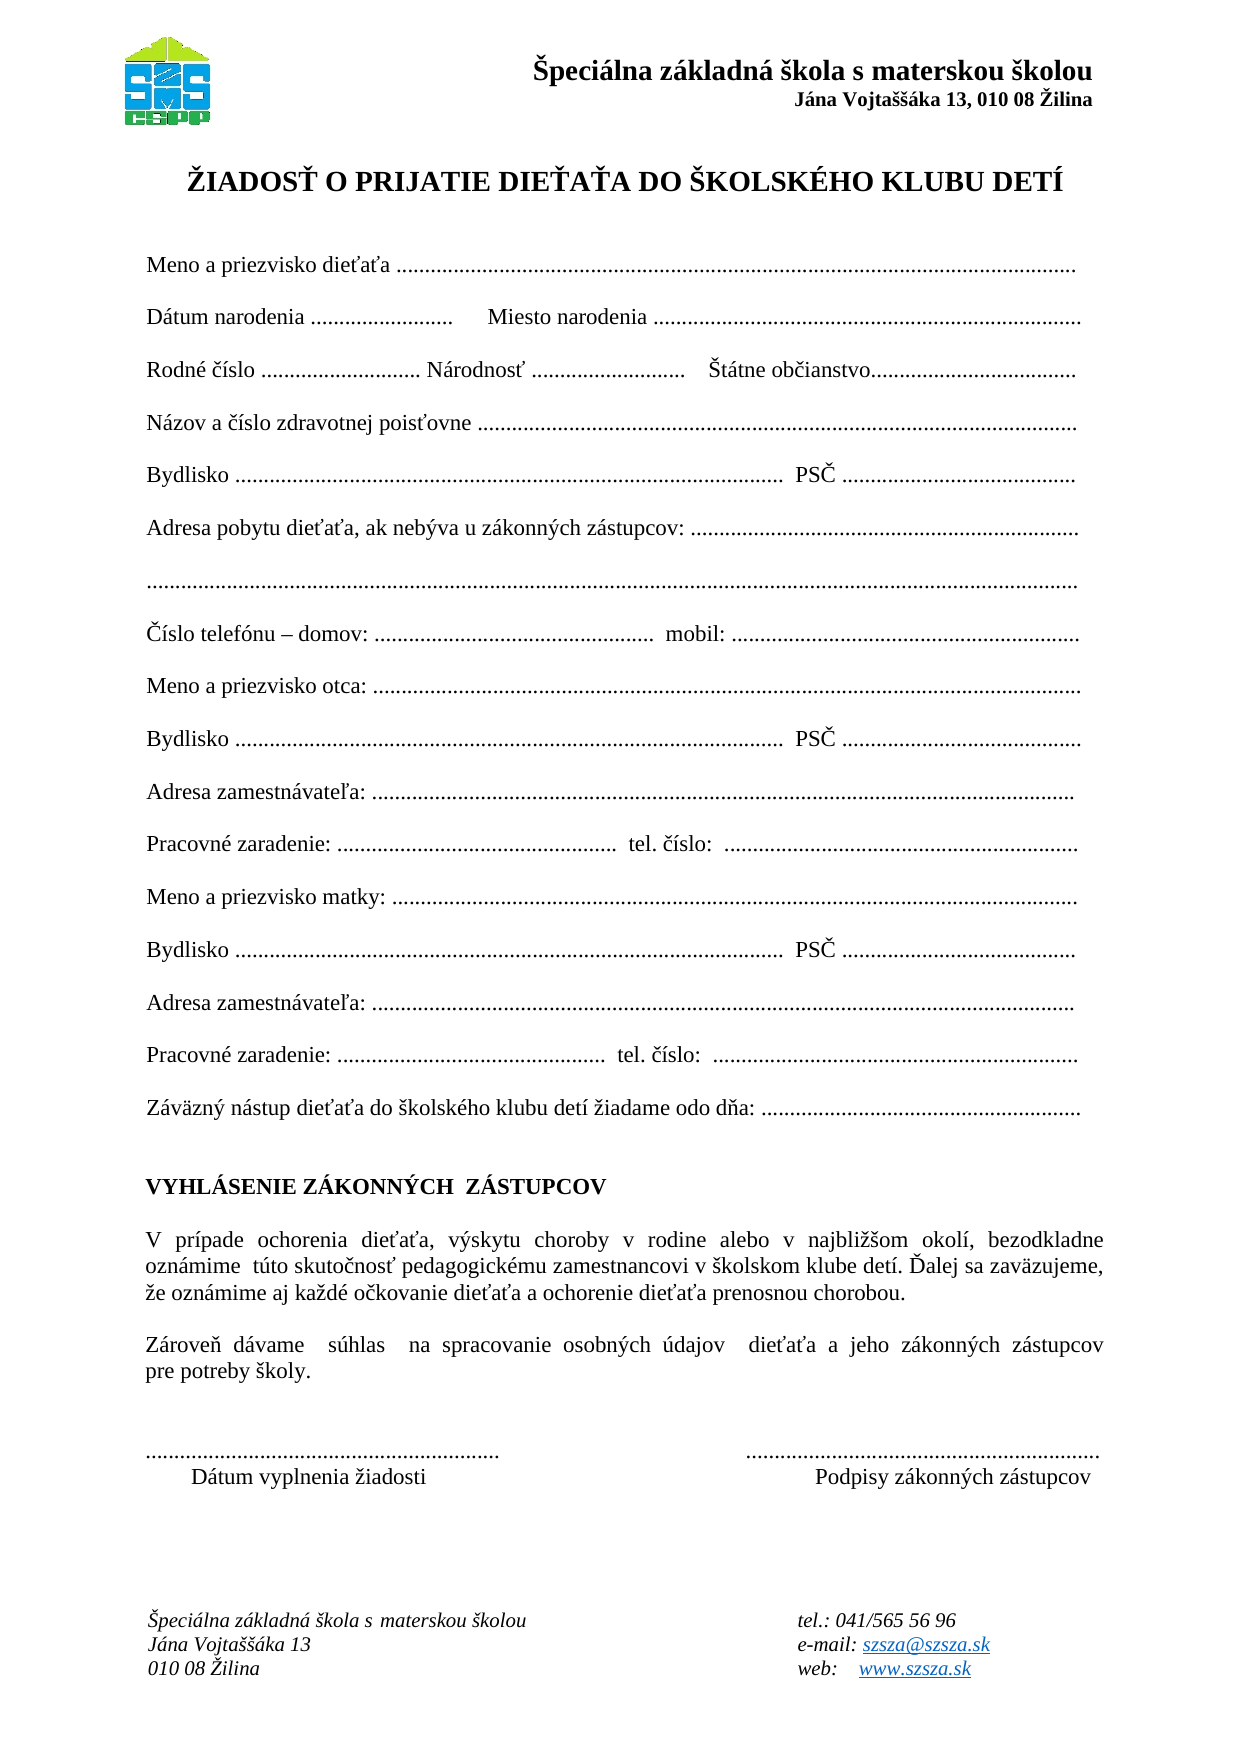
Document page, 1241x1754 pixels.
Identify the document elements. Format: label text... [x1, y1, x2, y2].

table_header ŽIADOSŤ O PRIJATIE DIEŤAŤA DO ŠKOLSKÉHO KLUBU DETÍ Meno a priezvisko dieťaťa ....................................................................................................................... Dátum narodenia ......................... Miesto narodenia ........................................................................... Rodné číslo ............................ Národnosť ........................... Štátne občianstvo.................................... Názov a číslo zdravotnej poisťovne ......................................................................................................... Bydlisko ................................................................................................ PSČ ......................................... Adresa pobytu dieťaťa, ak nebýva u zákonných zástupcov: .................................................................... ................................................................................................................................................................... Číslo telefónu – domov: ................................................. mobil: ............................................................. Meno a priezvisko otca: ............................................................................................................................ Bydlisko ................................................................................................ PSČ .......................................... Adresa zamestnávateľa: ........................................................................................................................... Pracovné zaradenie: ................................................. tel. číslo: .............................................................. Meno a priezvisko matky: ........................................................................................................................ Bydlisko ................................................................................................ PSČ ......................................... Adresa zamestnávateľa: ........................................................................................................................... Pracovné zaradenie: ............................................... tel. číslo: ................................................................ Záväzný nástup dieťaťa do školského klubu detí žiadame odo dňa: ........................................................ VYHLÁSENIE ZÁKONNÝCH ZÁSTUPCOV V prípade ochorenia dieťaťa, výskytu choroby v rodine alebo v najbližšom okolí, bezodkladne oznámime túto skutočnosť pedagogickému zamestnancovi v školskom klube detí. Ďalej sa zaväzujeme, že oznámime aj každé očkovanie dieťaťa a ochorenie dieťaťa prenosnou chorobou. Zároveň dávame súhlas na spracovanie osobných údajov dieťaťa a jeho zákonných zástupcov pre potreby školy. .............................................................. .............................................................. Dátum vyplnenia žiadosti Podpisy zákonných zástupcov [48, 165, 1186, 1588]
picture [111, 34, 218, 136]
